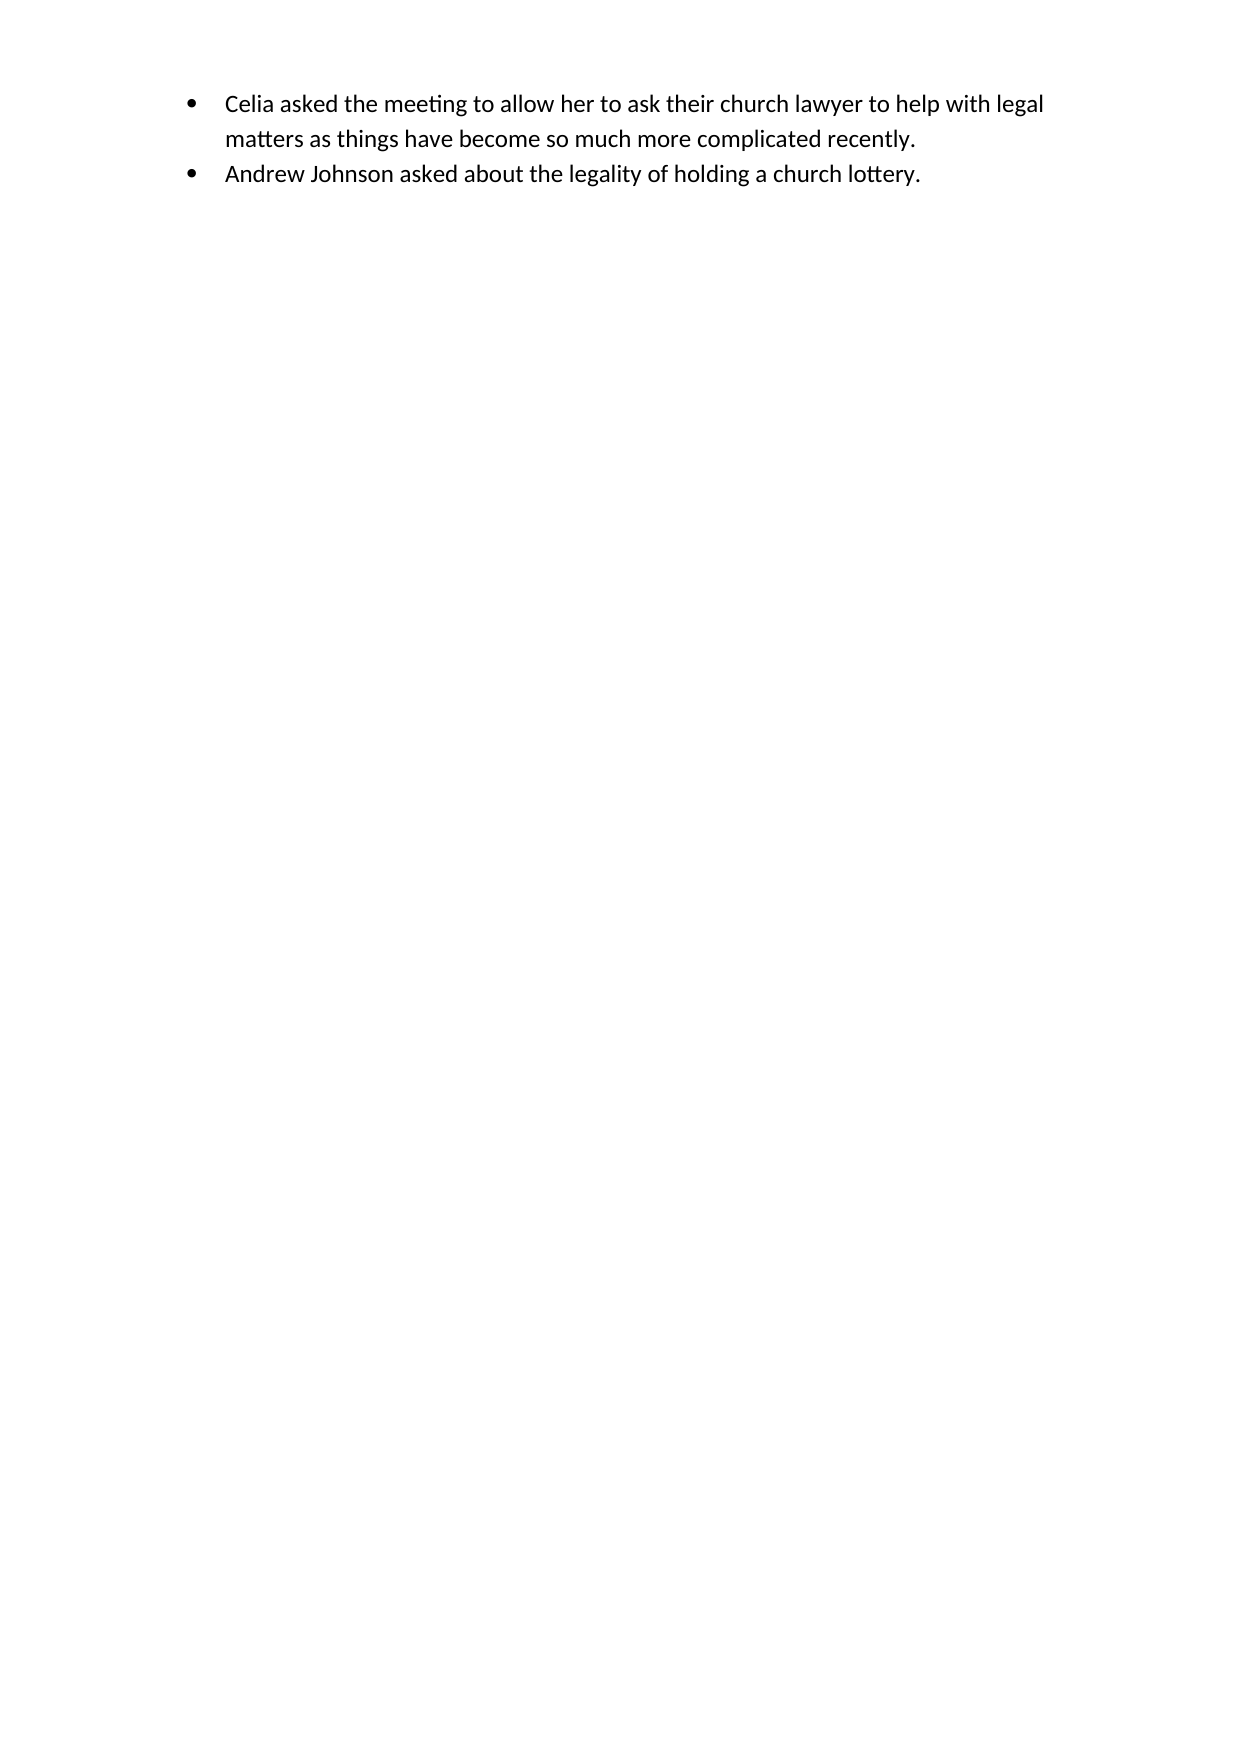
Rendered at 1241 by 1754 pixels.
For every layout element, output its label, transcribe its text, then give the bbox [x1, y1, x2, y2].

list Celia asked the meeting to allow her to ask their church lawyer to help with legal matters as things have become so much more complicated recently. [187, 88, 1090, 154]
list Andrew Johnson asked about the legality of holding a church lottery. [187, 158, 1090, 189]
